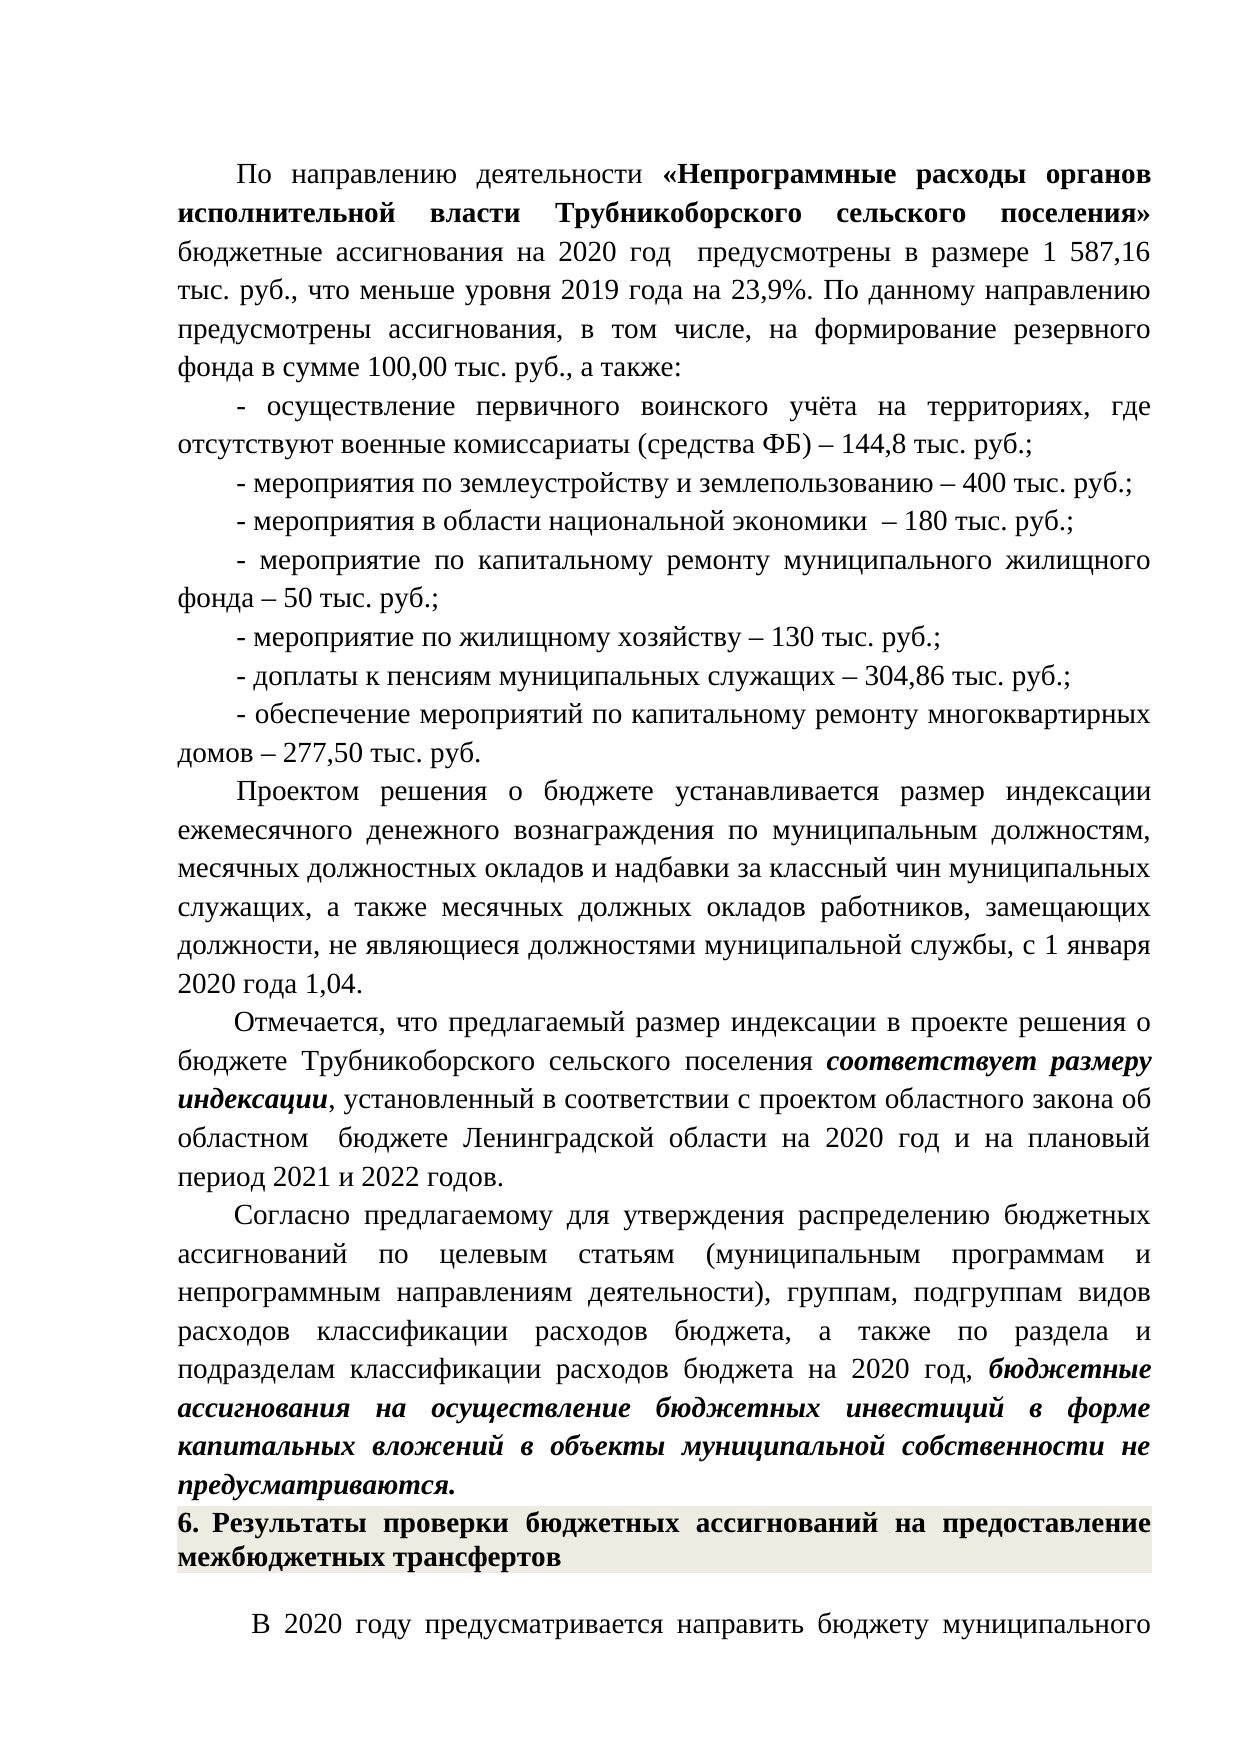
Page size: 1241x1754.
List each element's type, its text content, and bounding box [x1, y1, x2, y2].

text Проектом решения о бюджете устанавливается размер индексации ежемесячного денежного вознаграждения по муниципальным должностям, месячных должностных окладов и надбавки за классный чин муниципальных служащих, а также месячных должных окладов работников, замещающих должности, не являющиеся должностями муниципальной службы, с 1 января 2020 года 1,04. [177, 773, 1152, 999]
text Отмечается, что предлагаемый размер индексации в проекте решения о бюджете Трубникоборского сельского поселения соответствует размеру индексации, установленный в соответствии с проектом областного закона об областном бюджете Ленинградской области на 2020 год и на плановый период 2021 и 2022 годов. [177, 1004, 1152, 1192]
text - осуществление первичного воинского учёта на территориях, где отсутствуют военные комиссариаты (средства ФБ) – 144,8 тыс. руб.; [177, 388, 1152, 460]
text По направлению деятельности «Непрограммные расходы органов исполнительной власти Трубникоборского сельского поселения» бюджетные ассигнования на 2020 год предусмотрены в размере 1 587,16 тыс. руб., что меньше уровня 2019 года на 23,9%. По данному направлению предусмотрены ассигнования, в том числе, на формирование резервного фонда в сумме 100,00 тыс. руб., а также: [177, 157, 1152, 383]
text 6. Результаты проверки бюджетных ассигнований на предоставление межбюджетных трансфертов [177, 1506, 1152, 1573]
text - обеспечение мероприятий по капитальному ремонту многоквартирных домов – 277,50 тыс. руб. [177, 696, 1152, 768]
text - мероприятия по землеустройству и землепользованию – 400 тыс. руб.; [177, 465, 1152, 498]
text Согласно предлагаемому для утверждения распределению бюджетных ассигнований по целевым статьям (муниципальным программам и непрограммным направлениям деятельности), группам, подгруппам видов расходов классификации расходов бюджета, а также по раздела и подразделам классификации расходов бюджета на 2020 год, бюджетные ассигнования на осуществление бюджетных инвестиций в форме капитальных вложений в объекты муниципальной собственности не предусматриваются. [177, 1197, 1152, 1236]
text - мероприятия в области национальной экономики – 180 тыс. руб.; [177, 503, 1152, 537]
text - мероприятие по жилищному хозяйству – 130 тыс. руб.; [177, 619, 1152, 653]
text - доплаты к пенсиям муниципальных служащих – 304,86 тыс. руб.; [177, 658, 1152, 691]
text - мероприятие по капитальному ремонту муниципального жилищного фонда – 50 тыс. руб.; [177, 542, 1152, 614]
text Согласно предлагаемому для утверждения распределению бюджетных ассигнований по целевым статьям (муниципальным программам и непрограммным направлениям деятельности), группам, подгруппам видов расходов классификации расходов бюджета, а также по раздела и подразделам классификации расходов бюджета на 2020 год, бюджетные ассигнования на осуществление бюджетных инвестиций в форме капитальных вложений в объекты муниципальной собственности не предусматриваются. [177, 1346, 1152, 1390]
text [177, 1606, 1152, 1640]
text Согласно предлагаемому для утверждения распределению бюджетных ассигнований по целевым статьям (муниципальным программам и непрограммным направлениям деятельности), группам, подгруппам видов расходов классификации расходов бюджета, а также по раздела и подразделам классификации расходов бюджета на 2020 год, бюджетные ассигнования на осуществление бюджетных инвестиций в форме капитальных вложений в объекты муниципальной собственности не предусматриваются. [177, 1462, 1152, 1501]
